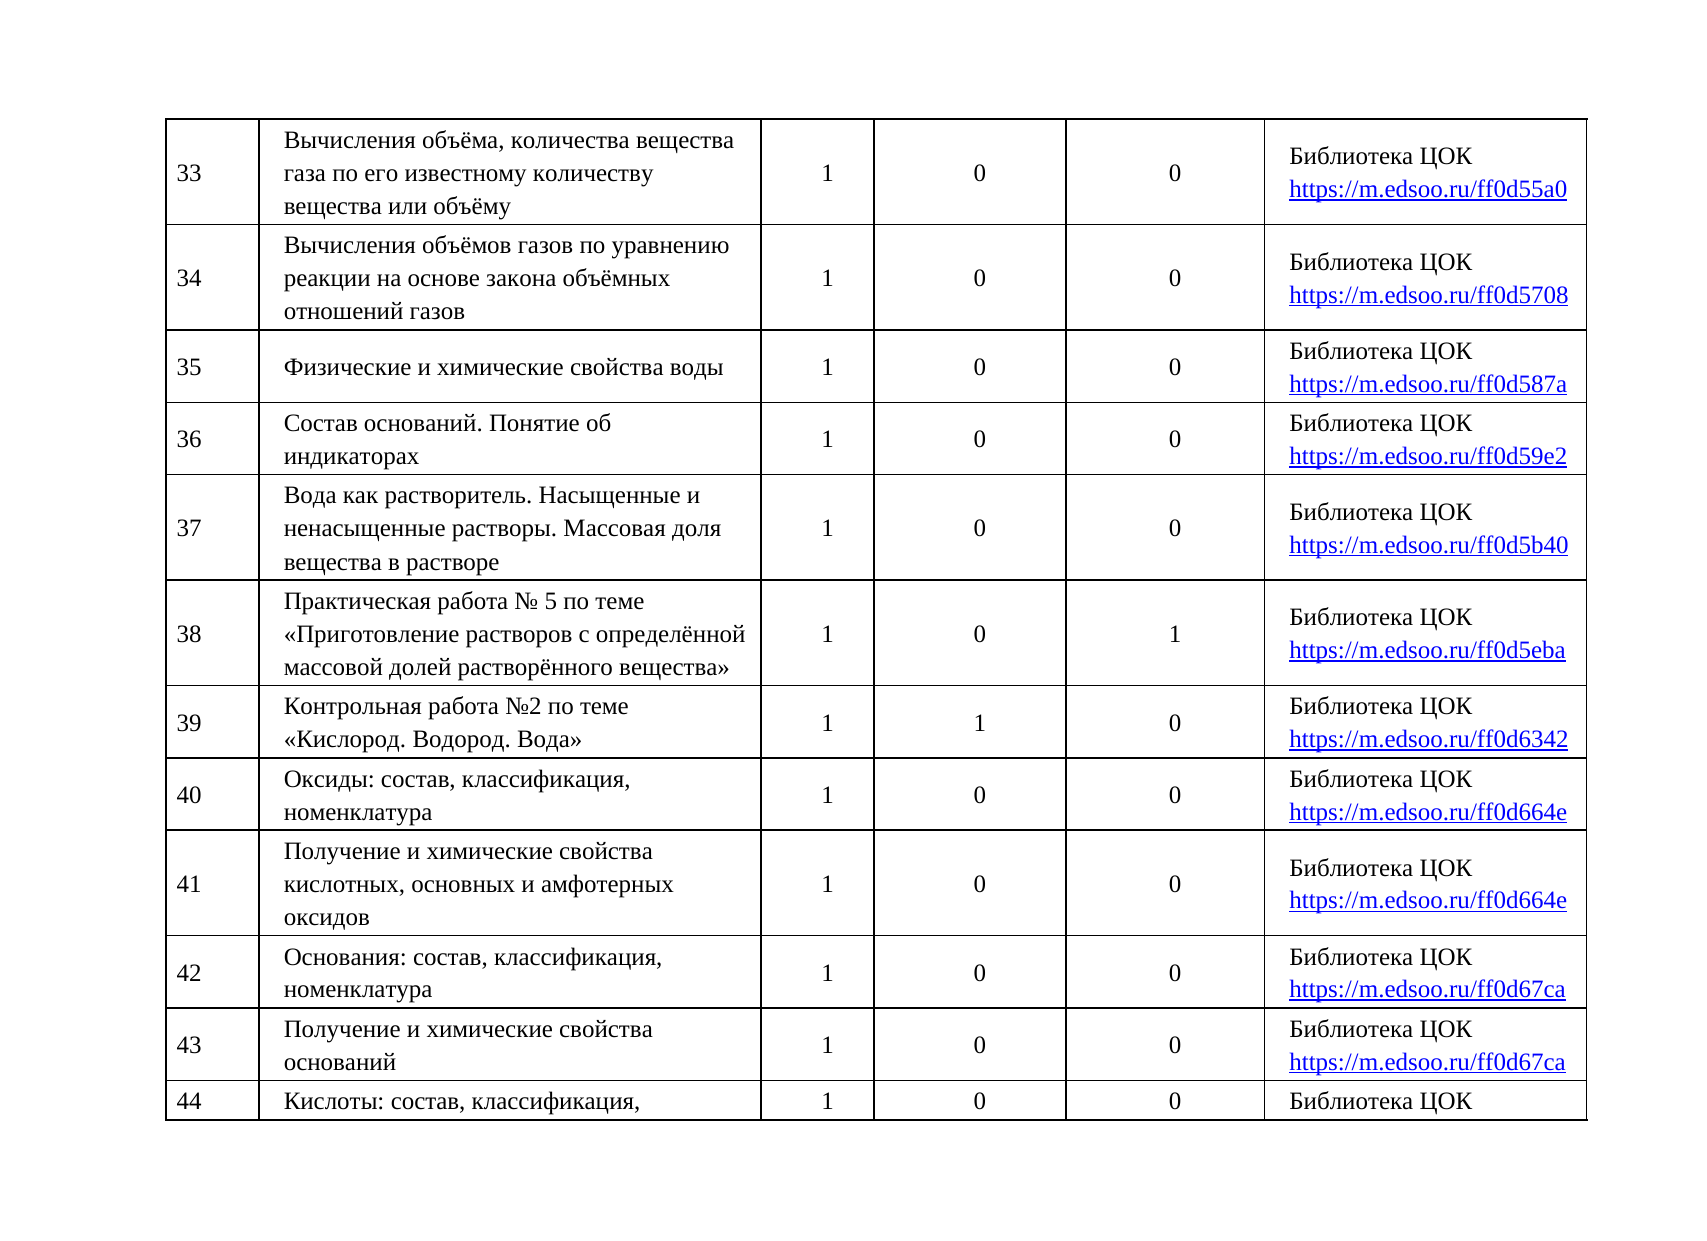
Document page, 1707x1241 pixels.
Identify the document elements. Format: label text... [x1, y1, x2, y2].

table_cell Физические и химические свойства воды [260, 331, 760, 401]
table_cell 0 [1067, 225, 1264, 329]
table_cell 1 [762, 475, 873, 579]
table_cell 0 [875, 403, 1065, 474]
table_cell Состав оснований. Понятие об индикаторах [260, 403, 760, 474]
table_cell 42 [167, 936, 258, 1007]
table_cell 0 [1067, 120, 1264, 223]
table_cell 0 [875, 331, 1065, 401]
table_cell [1265, 1081, 1586, 1119]
table_cell 0 [1067, 475, 1264, 579]
table_cell Оксиды: состав, классификация, номенклатура [260, 759, 760, 829]
table_cell 33 [167, 120, 258, 223]
table_cell 0 [1067, 831, 1264, 935]
table_cell 0 [1067, 686, 1264, 757]
table_cell 0 [875, 759, 1065, 829]
table_cell 1 [1067, 581, 1264, 684]
table_cell Библиотека ЦОК https://m.edsoo.ru/ff0d5b40 [1265, 475, 1586, 579]
table_cell Библиотека ЦОК https://m.edsoo.ru/ff0d67ca [1265, 936, 1586, 1007]
table_cell 44 [167, 1081, 258, 1119]
table_cell 37 [167, 475, 258, 579]
table_cell Вычисления объёмов газов по уравнению реакции на основе закона объёмных отношений газов [260, 225, 760, 329]
table_cell 34 [167, 225, 258, 329]
table_cell 1 [762, 686, 873, 757]
table_cell Практическая работа № 5 по теме «Приготовление растворов с определённой массовой долей растворённого вещества» [260, 581, 760, 684]
table_cell 0 [875, 1009, 1065, 1079]
table_cell 43 [167, 1009, 258, 1079]
table_cell 41 [167, 831, 258, 935]
table_cell 39 [167, 686, 258, 757]
table_cell 1 [762, 831, 873, 935]
table_cell Библиотека ЦОК https://m.edsoo.ru/ff0d5708 [1265, 225, 1586, 329]
table_cell 0 [875, 831, 1065, 935]
table_cell 0 [1067, 759, 1264, 829]
table_cell 38 [167, 581, 258, 684]
table_cell Библиотека ЦОК https://m.edsoo.ru/ff0d587a [1265, 331, 1586, 401]
table_cell 1 [762, 581, 873, 684]
table_cell 1 [762, 1009, 873, 1079]
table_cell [260, 1081, 760, 1119]
table_cell Библиотека ЦОК https://m.edsoo.ru/ff0d59e2 [1265, 403, 1586, 474]
table_cell Библиотека ЦОК https://m.edsoo.ru/ff0d67ca [1265, 1009, 1586, 1079]
table_cell Вычисления объёма, количества вещества газа по его известному количеству вещества или объёму [260, 120, 760, 223]
table_cell 0 [875, 475, 1065, 579]
table_cell 35 [167, 331, 258, 401]
table_cell 0 [875, 120, 1065, 223]
table_cell Получение и химические свойства оснований [260, 1009, 760, 1079]
table_cell Библиотека ЦОК https://m.edsoo.ru/ff0d664e [1265, 831, 1586, 935]
table_cell Контрольная работа №2 по теме «Кислород. Водород. Вода» [260, 686, 760, 757]
table_cell 0 [875, 225, 1065, 329]
table_cell 1 [762, 331, 873, 401]
table_cell Библиотека ЦОК https://m.edsoo.ru/ff0d5eba [1265, 581, 1586, 684]
table_cell Вода как растворитель. Насыщенные и ненасыщенные растворы. Массовая доля вещества в растворе [260, 475, 760, 579]
table_cell 0 [875, 581, 1065, 684]
table_cell 0 [1067, 1081, 1264, 1119]
table_cell 0 [1067, 1009, 1264, 1079]
table_cell 1 [762, 1081, 873, 1119]
table_cell 0 [1067, 403, 1264, 474]
table_cell 1 [762, 225, 873, 329]
table_cell Основания: состав, классификация, номенклатура [260, 936, 760, 1007]
table_cell Библиотека ЦОК https://m.edsoo.ru/ff0d6342 [1265, 686, 1586, 757]
table_cell 1 [762, 759, 873, 829]
table_cell 36 [167, 403, 258, 474]
table_cell 40 [167, 759, 258, 829]
table_cell Получение и химические свойства кислотных, основных и амфотерных оксидов [260, 831, 760, 935]
table_cell 1 [762, 120, 873, 223]
table_cell 1 [762, 403, 873, 474]
table_cell 0 [875, 1081, 1065, 1119]
table_cell Библиотека ЦОК https://m.edsoo.ru/ff0d55a0 [1265, 120, 1586, 223]
table_cell 1 [762, 936, 873, 1007]
table_cell 0 [1067, 331, 1264, 401]
table_cell 0 [1067, 936, 1264, 1007]
table_cell Библиотека ЦОК https://m.edsoo.ru/ff0d664e [1265, 759, 1586, 829]
table_cell 1 [875, 686, 1065, 757]
table_cell 0 [875, 936, 1065, 1007]
